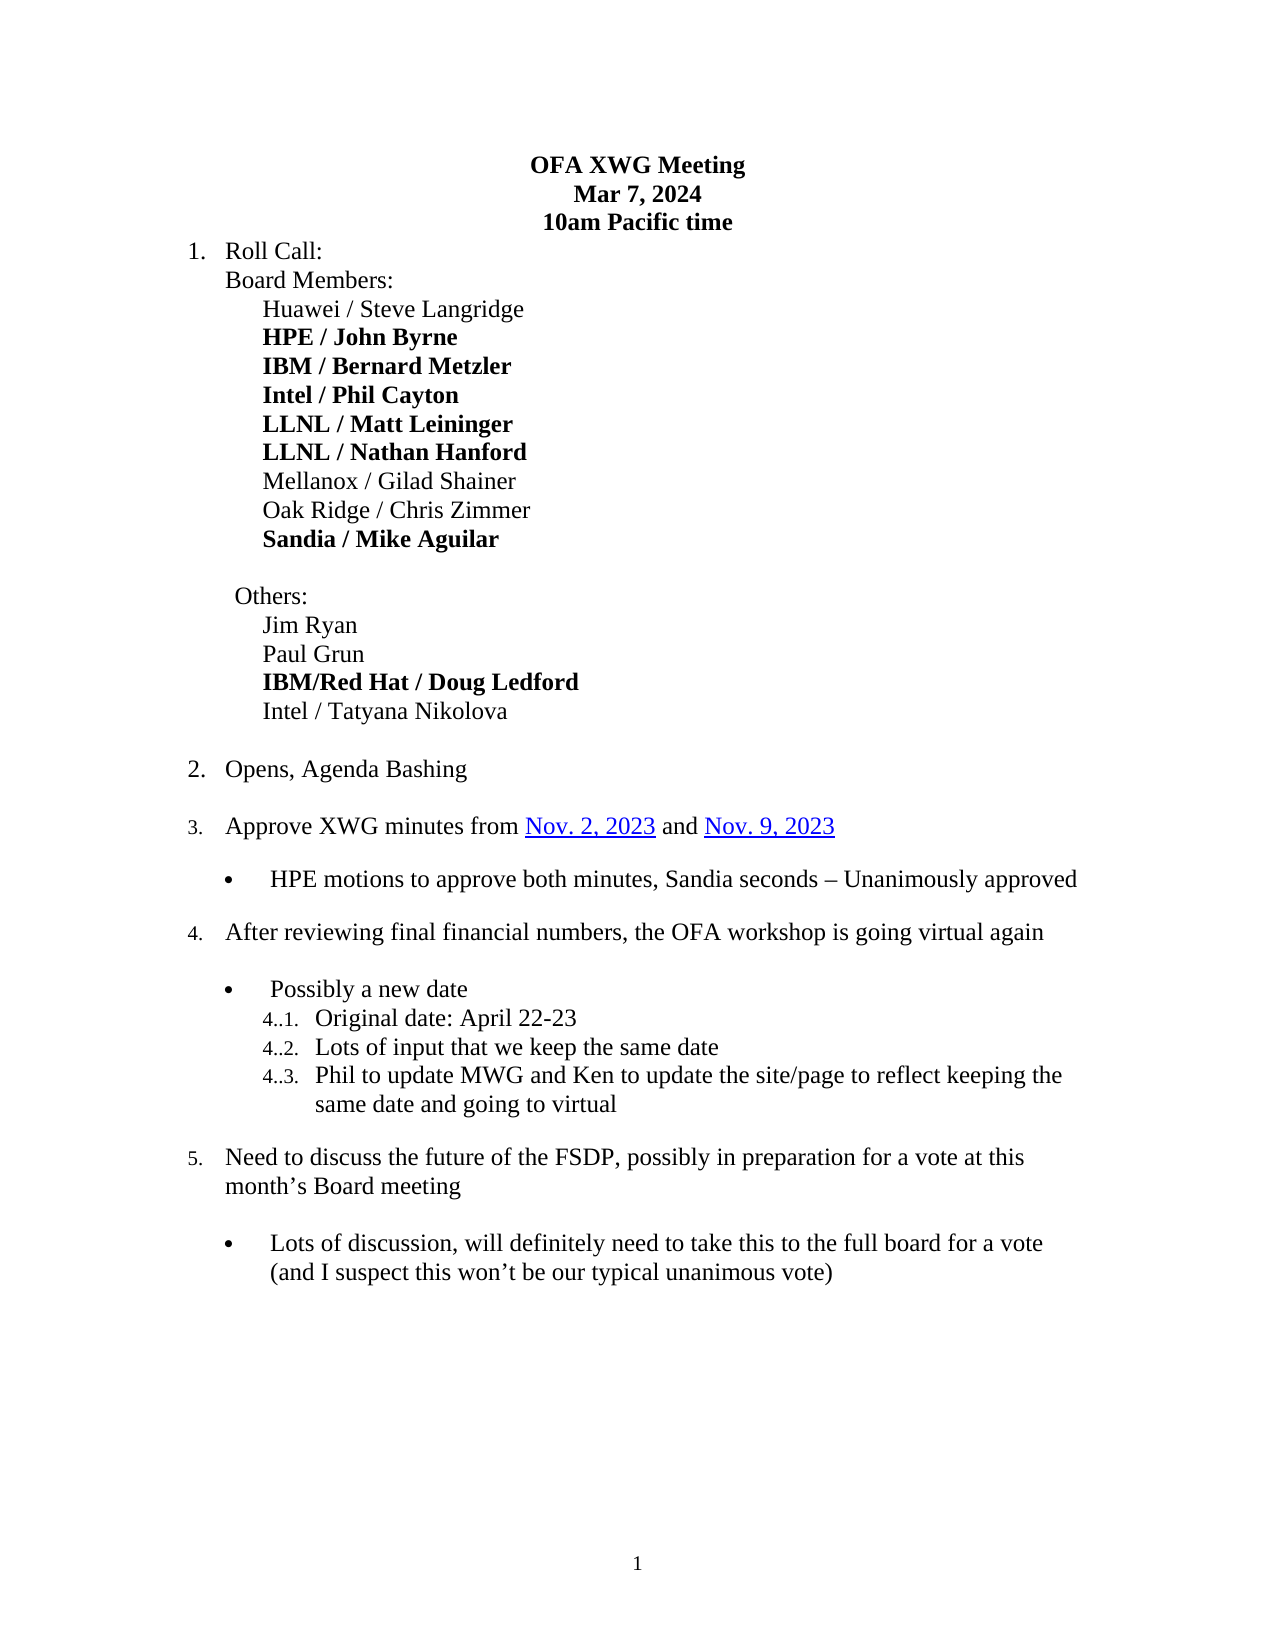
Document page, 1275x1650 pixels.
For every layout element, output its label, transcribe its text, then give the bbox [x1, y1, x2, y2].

list Approve XWG minutes from Nov. 2, 2023 and Nov. 9, 2023 [187, 811, 1087, 840]
text Paul Grun [187, 639, 1087, 667]
text Jim Ryan [187, 610, 1087, 639]
list Lots of discussion, will definitely need to take this to the full board for a vote (and I suspect this won’t be our typical unanimous vote) [225, 1228, 1087, 1286]
list Original date: April 22-23 [262, 1003, 1087, 1032]
text Mellanox / Gilad Shainer [187, 466, 1087, 495]
list Phil to update MWG and Ken to update the site/page to reflect keeping the same date and going to virtual [262, 1061, 1087, 1118]
text IBM/Red Hat / Doug Ledford [187, 667, 1087, 696]
list Need to discuss the future of the FSDP, possibly in preparation for a vote at this month’s Board meeting [187, 1142, 1087, 1200]
text OFA XWG Meeting [187, 150, 1087, 179]
list Opens, Agenda Bashing [187, 754, 1087, 782]
text Others: [187, 581, 1087, 610]
text LLNL / Nathan Hanford [187, 437, 1087, 466]
text IBM / Bernard Metzler [187, 351, 1087, 380]
text 10am Pacific time [187, 207, 1087, 236]
text Mar 7, 2024 [187, 179, 1087, 207]
list HPE motions to approve both minutes, Sandia seconds – Unanimously approved [225, 864, 1087, 893]
text Sandia / Mike Aguilar [187, 524, 1087, 552]
text Huawei / Steve Langridge [187, 294, 1087, 322]
text Intel / Phil Cayton [187, 380, 1087, 409]
text LLNL / Matt Leininger [187, 409, 1087, 437]
list Possibly a new date [225, 974, 1087, 1003]
list Roll Call: [187, 236, 1087, 265]
list Lots of input that we keep the same date [262, 1032, 1087, 1061]
text Intel / Tatyana Nikolova [187, 696, 1087, 725]
list After reviewing final financial numbers, the OFA workshop is going virtual again [187, 917, 1087, 946]
text HPE / John Byrne [187, 322, 1087, 351]
text Board Members: [187, 265, 1087, 294]
text Oak Ridge / Chris Zimmer [187, 495, 1087, 524]
